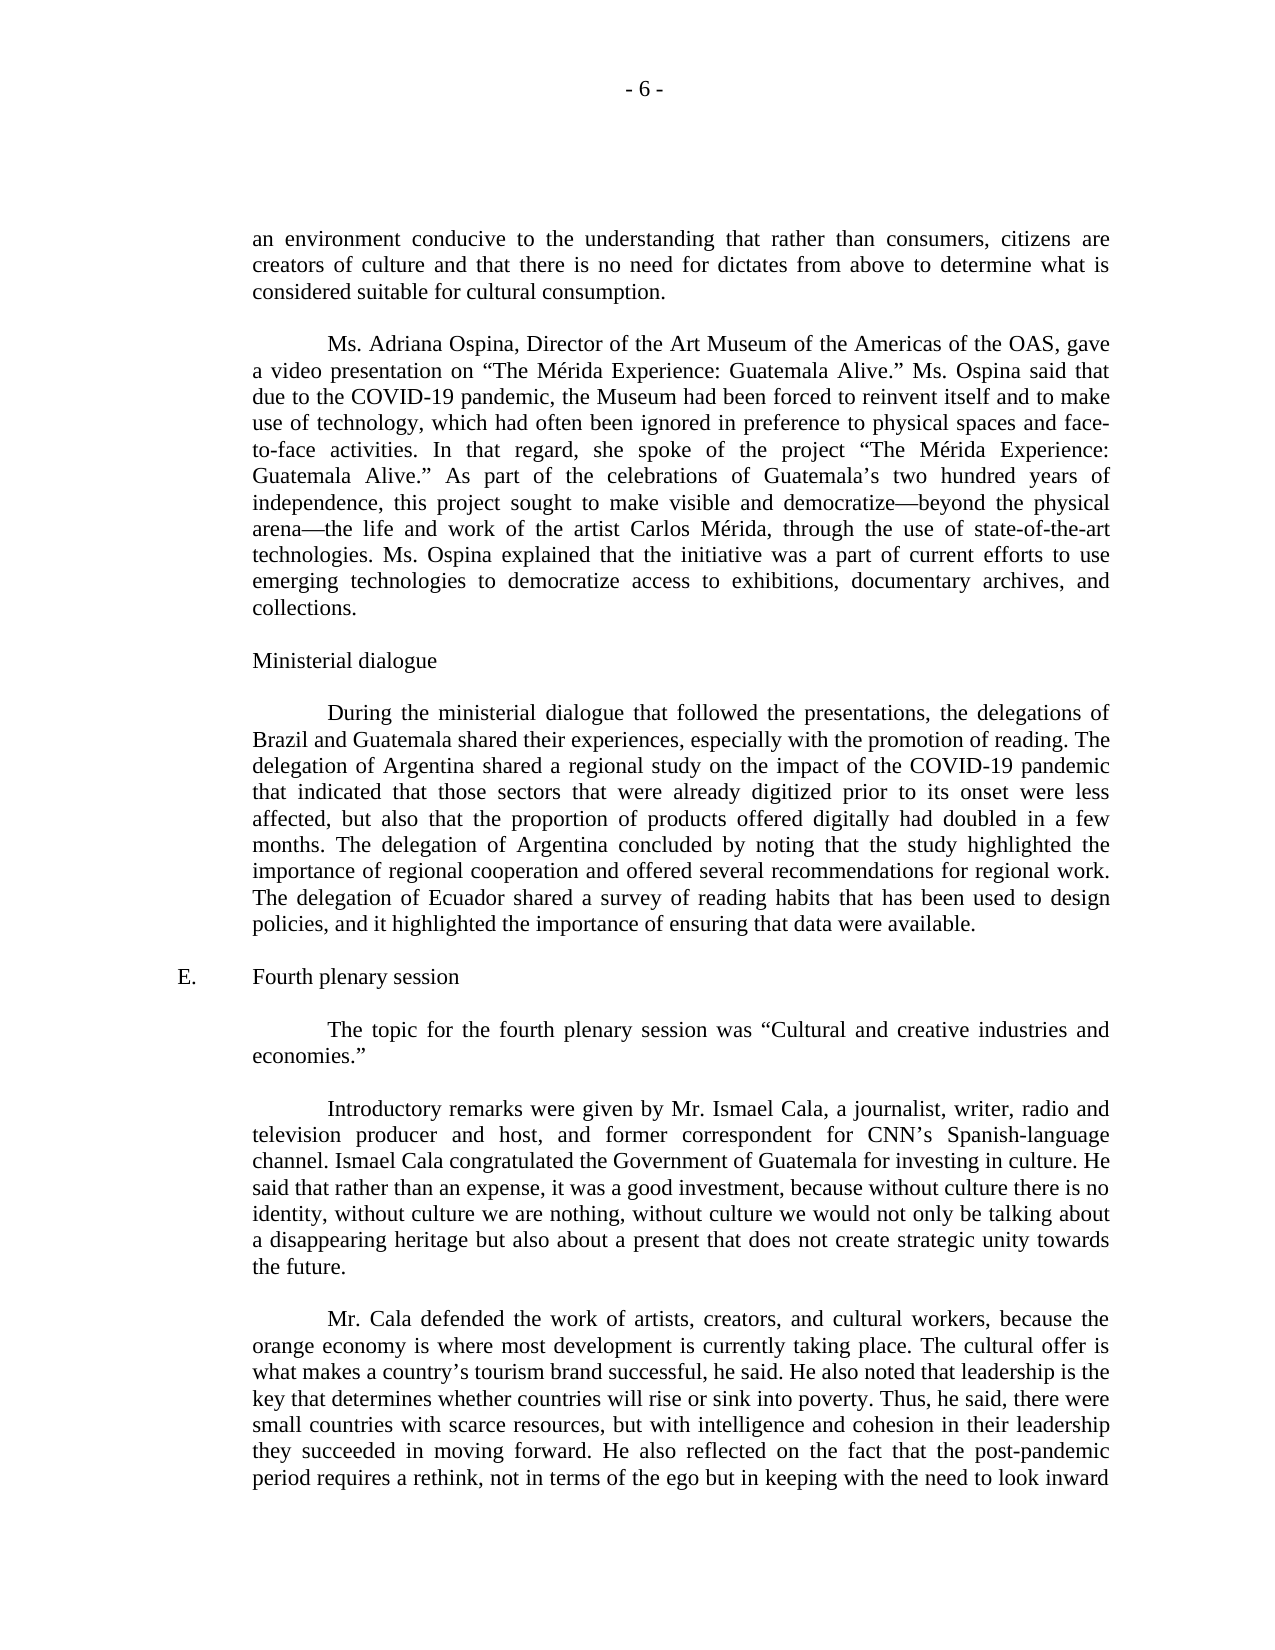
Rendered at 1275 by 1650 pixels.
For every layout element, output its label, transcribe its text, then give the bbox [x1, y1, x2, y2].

text During the ministerial dialogue that followed the presentations, the delegations of Brazil and Guatemala shared their experiences, especially with the promotion of reading. The delegation of Argentina shared a regional study on the impact of the COVID-19 pandemic that indicated that those sectors that were already digitized prior to its onset were less affected, but also that the proportion of products offered digitally had doubled in a few months. The delegation of Argentina concluded by noting that the study highlighted the importance of regional cooperation and offered several recommendations for regional work. The delegation of Ecuador shared a survey of reading habits that has been used to design policies, and it highlighted the importance of ensuring that data were available. [252, 699, 1111, 937]
text Introductory remarks were given by Mr. Ismael Cala, a journalist, writer, radio and television producer and host, and former correspondent for CNN’s Spanish-language channel. Ismael Cala congratulated the Government of Guatemala for investing in culture. He said that rather than an expense, it was a good investment, because without culture there is no identity, without culture we are nothing, without culture we would not only be talking about a disappearing heritage but also about a present that does not create strategic unity towards the future. [252, 1095, 1111, 1279]
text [252, 1306, 1111, 1490]
text Ms. Adriana Ospina, Director of the Art Museum of the Americas of the OAS, gave a video presentation on “The Mérida Experience: Guatemala Alive.” Ms. Ospina said that due to the COVID-19 pandemic, the Museum had been forced to reinvent itself and to make use of technology, which had often been ignored in preference to physical spaces and face-to-face activities. In that regard, she spoke of the project “The Mérida Experience: Guatemala Alive.” As part of the celebrations of Guatemala’s two hundred years of independence, this project sought to make visible and democratize—beyond the physical arena—the life and work of the artist Carlos Mérida, through the use of state-of-the-art technologies. Ms. Ospina explained that the initiative was a part of current efforts to use emerging technologies to democratize access to exhibitions, documentary archives, and collections. [252, 330, 1111, 620]
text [252, 225, 1111, 304]
text Ministerial dialogue [177, 647, 1111, 673]
text The topic for the fourth plenary session was “Cultural and creative industries and economies.” [252, 1016, 1111, 1068]
list Fourth plenary session [177, 963, 1111, 989]
